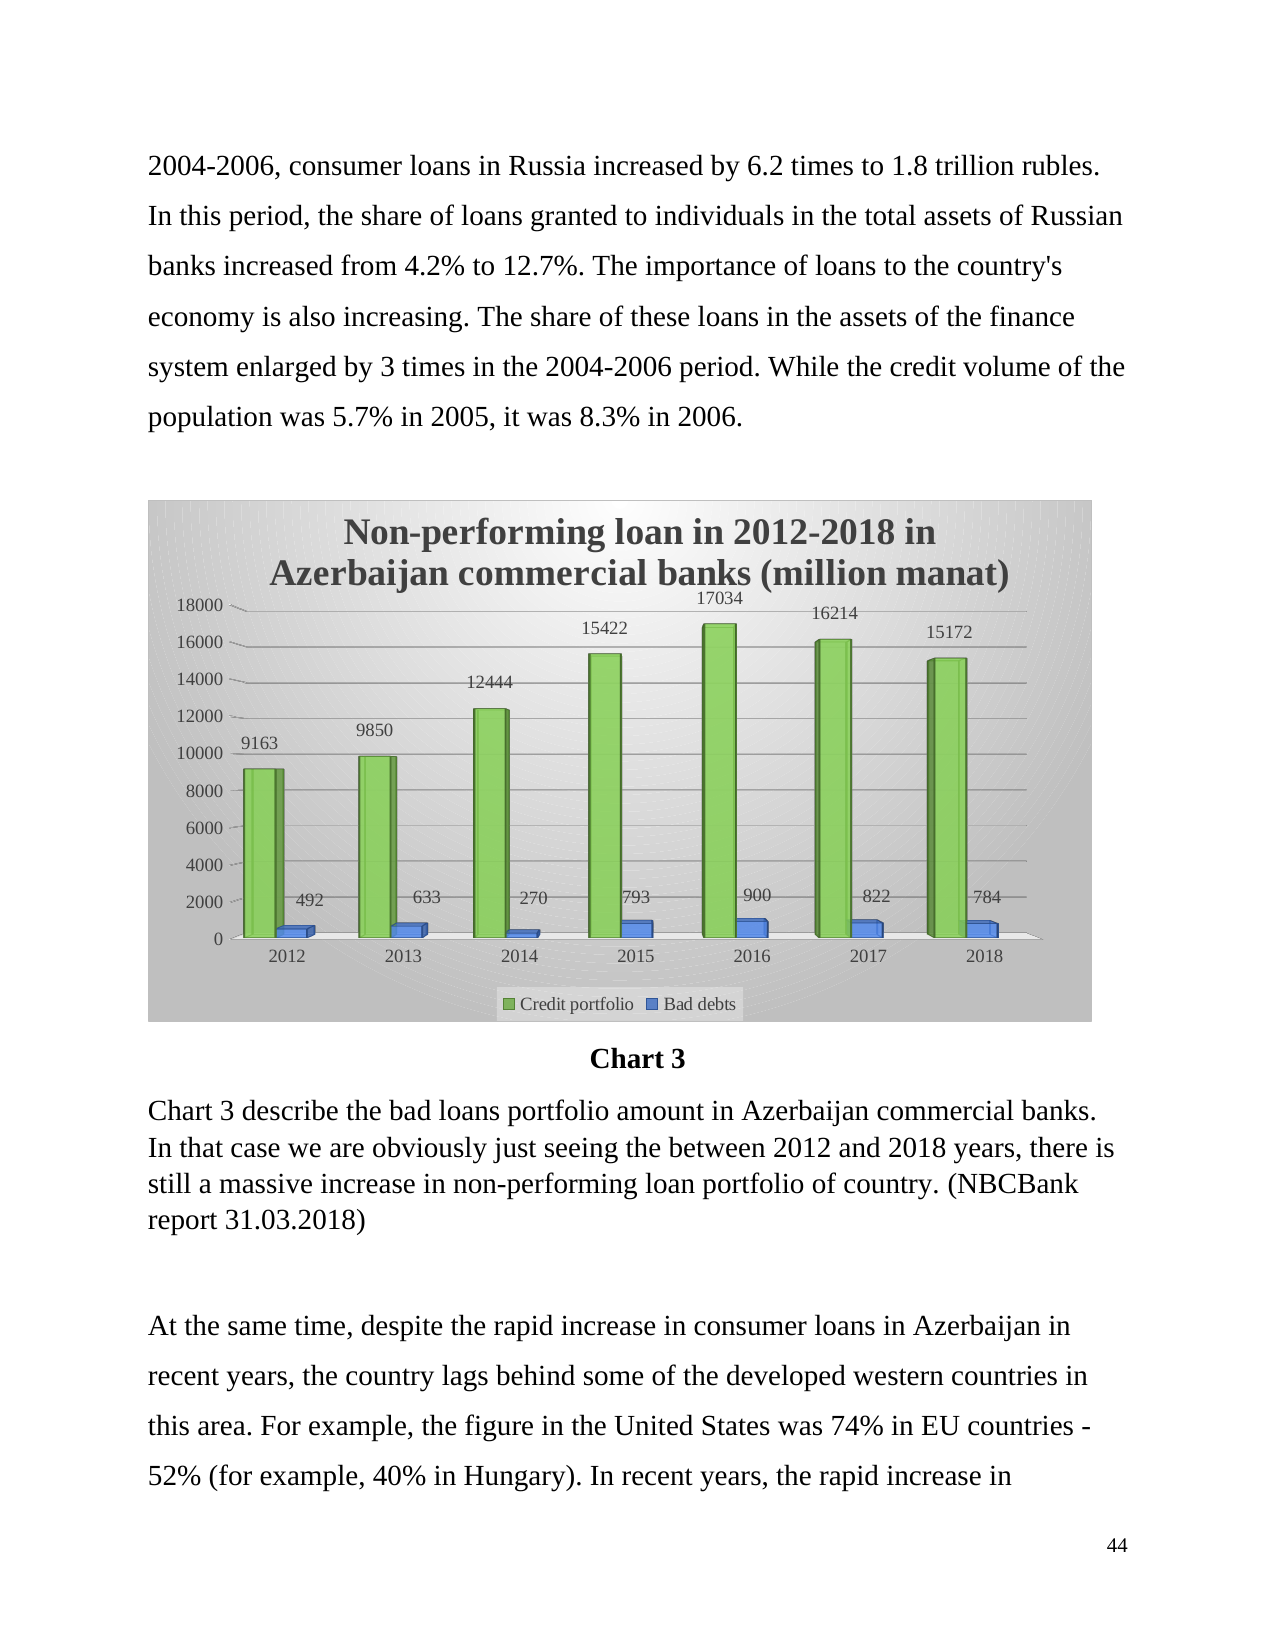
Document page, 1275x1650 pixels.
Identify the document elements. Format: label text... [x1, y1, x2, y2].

text Chart 3 [148, 1041, 1127, 1074]
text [148, 1308, 1127, 1492]
text Chart 3 describe the bad loans portfolio amount in Azerbaijan commercial banks. In that case we are obviously just seeing the between 2012 and 2018 years, there is still a massive increase in non-performing loan portfolio of country. (NBCBank report 31.03.2018) [148, 1093, 1127, 1236]
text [148, 148, 1127, 433]
